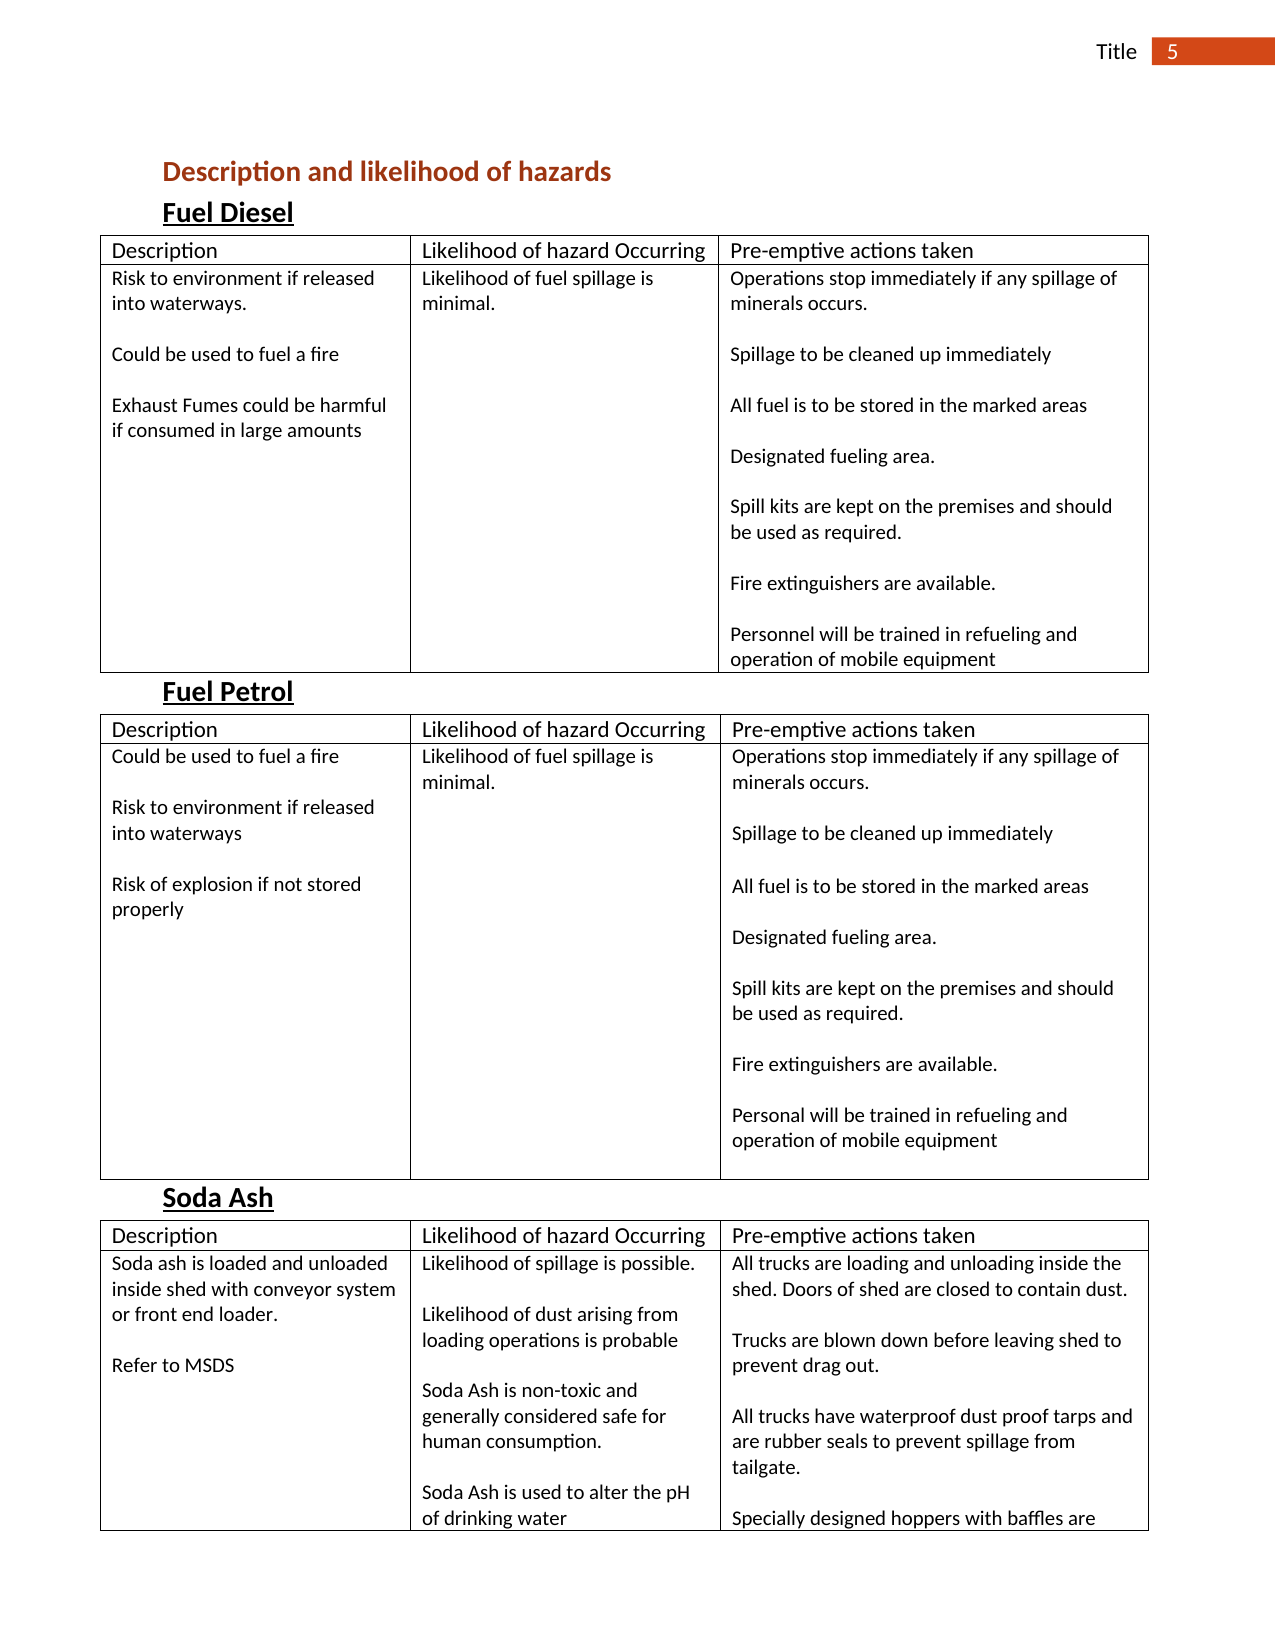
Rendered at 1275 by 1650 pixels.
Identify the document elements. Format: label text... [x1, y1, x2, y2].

table_header Likelihood of hazard Occurring [411, 236, 718, 264]
table_header Pre-emptive actions taken [721, 715, 1148, 743]
text Fuel Petrol [162, 673, 1152, 708]
table_header Pre-emptive actions taken [721, 1221, 1148, 1249]
table_header Description [101, 1221, 410, 1249]
text Soda Ash [162, 1179, 1152, 1215]
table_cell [411, 1251, 720, 1530]
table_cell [721, 1251, 1148, 1530]
table_cell Could be used to fuel a fire Risk to environment if released into waterways Risk of explosion if not stored properly [101, 744, 410, 1178]
table_cell Operations stop immediately if any spillage of minerals occurs. Spillage to be cleaned up immediately All fuel is to be stored in the marked areas Designated fueling area. Spill kits are kept on the premises and should be used as required. Fire extinguishers are available. Personal will be trained in refueling and operation of mobile equipment [721, 744, 1148, 1178]
table_cell Operations stop immediately if any spillage of minerals occurs. Spillage to be cleaned up immediately All fuel is to be stored in the marked areas Designated fueling area. Spill kits are kept on the premises and should be used as required. Fire extinguishers are available. Personnel will be trained in refueling and operation of mobile equipment [719, 265, 1148, 672]
table_header Description [101, 715, 410, 743]
table_header Likelihood of hazard Occurring [411, 1221, 720, 1249]
table_header Likelihood of hazard Occurring [411, 715, 720, 743]
table_cell Risk to environment if released into waterways. Could be used to fuel a fire Exhaust Fumes could be harmful if consumed in large amounts [101, 265, 410, 672]
table_header Description [101, 236, 410, 264]
table_cell Likelihood of fuel spillage is minimal. [411, 744, 720, 1178]
table_header Pre-emptive actions taken [719, 236, 1148, 264]
table_cell Likelihood of fuel spillage is minimal. [411, 265, 718, 672]
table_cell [101, 1251, 410, 1530]
subtitle Description and likelihood of hazards [162, 153, 1152, 189]
text Fuel Diesel [162, 194, 1152, 229]
